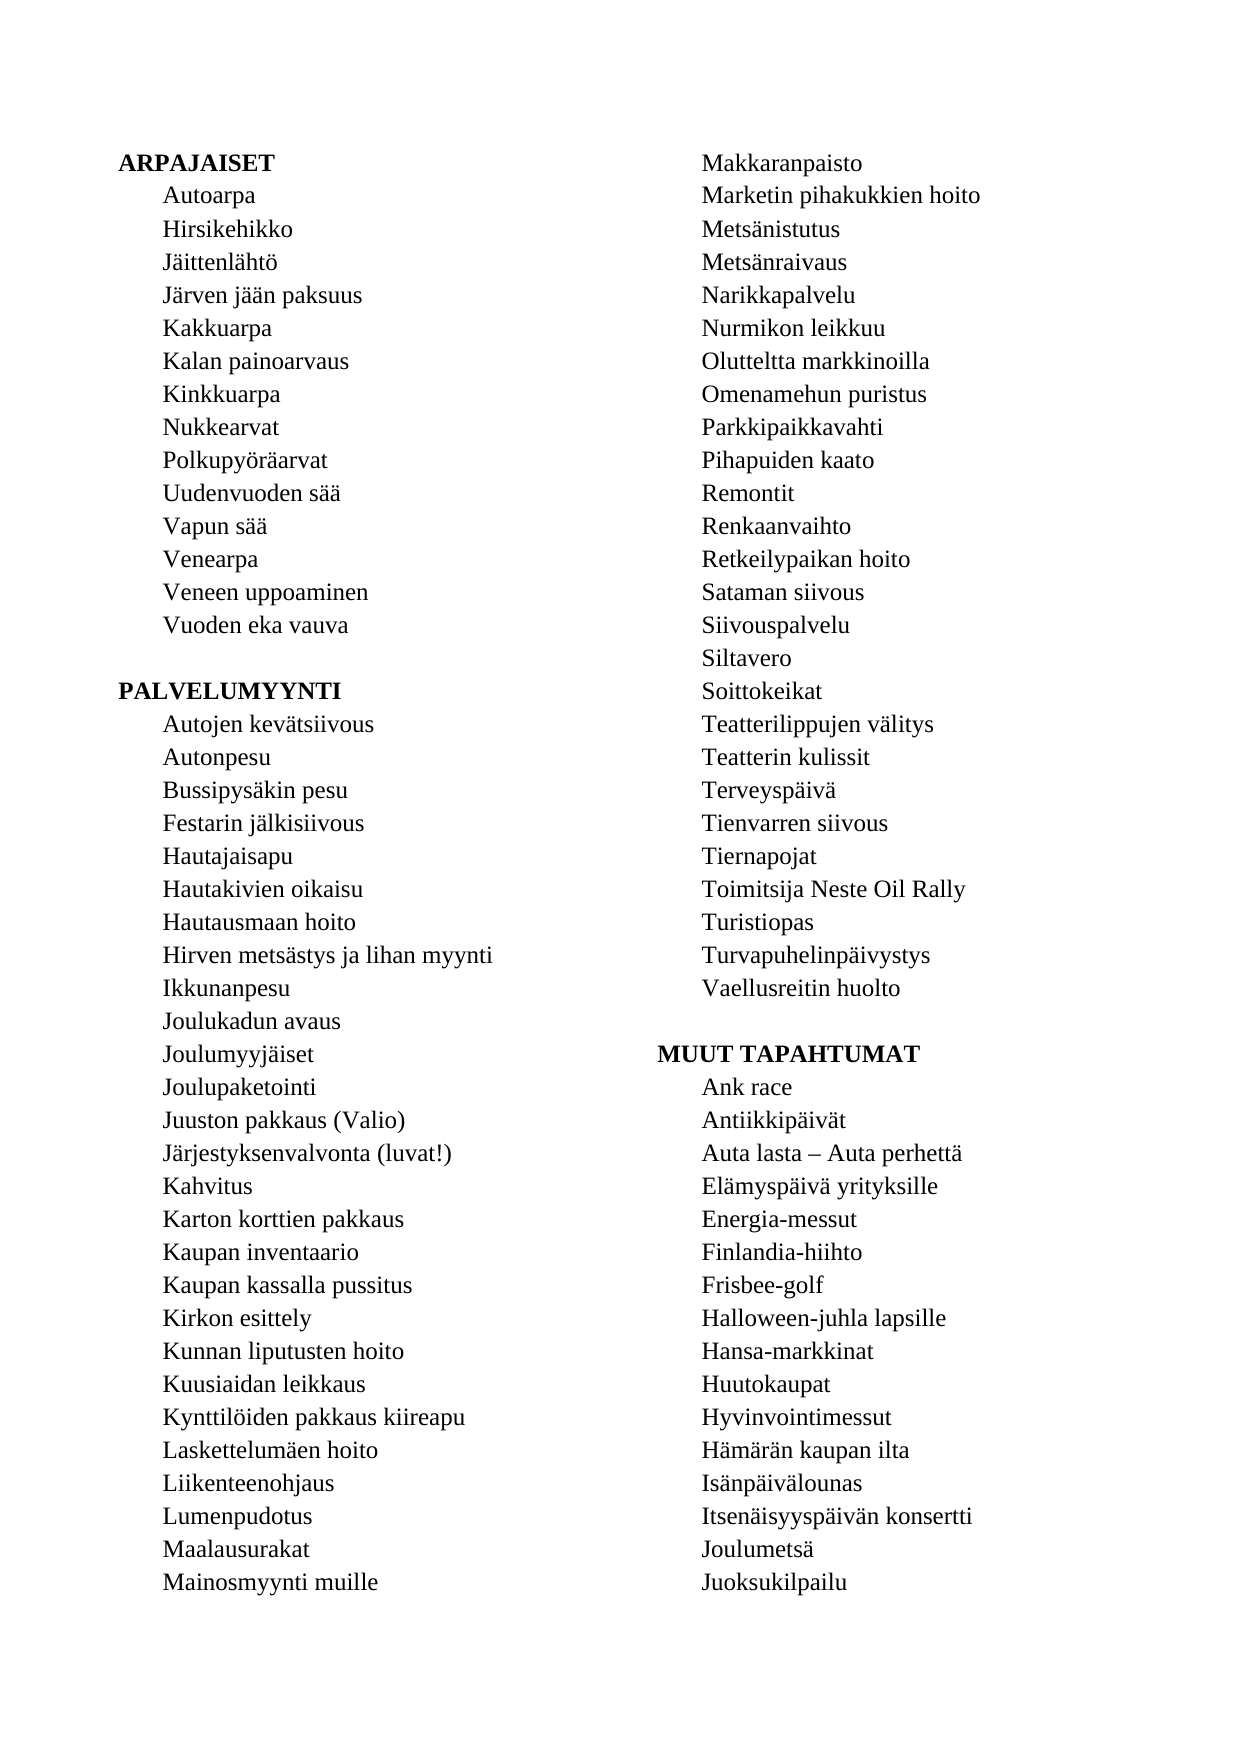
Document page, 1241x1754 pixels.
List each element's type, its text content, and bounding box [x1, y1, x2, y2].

text Kunnan liputusten hoito [162, 1336, 583, 1365]
text Hansa-markkinat [701, 1336, 1122, 1365]
text Järjestyksenvalvonta (luvat!) [162, 1138, 583, 1167]
text Hirsikehikko [162, 214, 583, 242]
text Siivouspalvelu [701, 610, 1122, 639]
text Kahvitus [162, 1171, 583, 1200]
text Autonpesu [162, 742, 583, 771]
text Metsänistutus [701, 214, 1122, 242]
text Autojen kevätsiivous [162, 709, 583, 738]
text Energia-messut [701, 1204, 1122, 1233]
text Marketin pihakukkien hoito [701, 181, 1122, 209]
text Kakkuarpa [162, 313, 583, 341]
text Renkaanvaihto [701, 511, 1122, 539]
text Sataman siivous [701, 577, 1122, 606]
text Järven jään paksuus [162, 280, 583, 308]
text Terveyspäivä [701, 775, 1122, 804]
text Hämärän kaupan ilta [701, 1435, 1122, 1464]
text Hautajaisapu [162, 841, 583, 870]
text Ank race [701, 1072, 1122, 1101]
text Huutokaupat [701, 1369, 1122, 1398]
text Nukkearvat [162, 412, 583, 441]
text ARPAJAISET [118, 148, 583, 176]
text Juoksukilpailu [701, 1567, 1122, 1596]
text Ikkunanpesu [162, 973, 583, 1002]
text Vaellusreitin huolto [701, 973, 1122, 1002]
text Kaupan inventaario [162, 1237, 583, 1266]
text Polkupyöräarvat [162, 445, 583, 473]
text PALVELUMYYNTI [118, 676, 583, 705]
text Auta lasta – Auta perhettä [701, 1138, 1122, 1167]
text Nurmikon leikkuu [701, 313, 1122, 341]
text Elämyspäivä yrityksille [701, 1171, 1122, 1200]
text Turistiopas [701, 907, 1122, 936]
text Omenamehun puristus [701, 379, 1122, 407]
text Joulukadun avaus [162, 1006, 583, 1035]
text Antiikkipäivät [701, 1105, 1122, 1134]
text Autoarpa [162, 181, 583, 209]
text Remontit [701, 478, 1122, 507]
text Olutteltta markkinoilla [701, 346, 1122, 374]
text Makkaranpaisto [701, 148, 1122, 176]
text Vuoden eka vauva [162, 610, 583, 639]
text Kynttilöiden pakkaus kiireapu [162, 1402, 583, 1431]
text Joulumyyjäiset [162, 1039, 583, 1068]
text Mainosmyynti muille [162, 1567, 583, 1596]
text Finlandia-hiihto [701, 1237, 1122, 1266]
text Teatterin kulissit [701, 742, 1122, 771]
text Bussipysäkin pesu [162, 775, 583, 804]
text Frisbee-golf [701, 1270, 1122, 1299]
text Laskettelumäen hoito [162, 1435, 583, 1464]
text Toimitsija Neste Oil Rally [701, 874, 1122, 903]
text Kaupan kassalla pussitus [162, 1270, 583, 1299]
text Pihapuiden kaato [701, 445, 1122, 473]
text Hautausmaan hoito [162, 907, 583, 936]
text Veneen uppoaminen [162, 577, 583, 606]
text Kinkkuarpa [162, 379, 583, 407]
text Retkeilypaikan hoito [701, 544, 1122, 573]
text Lumenpudotus [162, 1501, 583, 1530]
text Siltavero [701, 643, 1122, 672]
text Juuston pakkaus (Valio) [162, 1105, 583, 1134]
text Tiernapojat [701, 841, 1122, 870]
text Parkkipaikkavahti [701, 412, 1122, 441]
text Maalausurakat [162, 1534, 583, 1563]
text Kirkon esittely [162, 1303, 583, 1332]
text Vapun sää [162, 511, 583, 539]
text Liikenteenohjaus [162, 1468, 583, 1497]
text Narikkapalvelu [701, 280, 1122, 308]
text Metsänraivaus [701, 247, 1122, 275]
text Jäittenlähtö [162, 247, 583, 275]
text Soittokeikat [701, 676, 1122, 705]
text Festarin jälkisiivous [162, 808, 583, 837]
text Hautakivien oikaisu [162, 874, 583, 903]
text Joulumetsä [701, 1534, 1122, 1563]
text Joulupaketointi [162, 1072, 583, 1101]
text Hirven metsästys ja lihan myynti [162, 940, 583, 969]
text Karton korttien pakkaus [162, 1204, 583, 1233]
text Tienvarren siivous [701, 808, 1122, 837]
text MUUT TAPAHTUMAT [657, 1039, 1122, 1068]
text Teatterilippujen välitys [701, 709, 1122, 738]
text Isänpäivälounas [701, 1468, 1122, 1497]
text Hyvinvointimessut [701, 1402, 1122, 1431]
text Kuusiaidan leikkaus [162, 1369, 583, 1398]
text Itsenäisyyspäivän konsertti [701, 1501, 1122, 1530]
text Turvapuhelinpäivystys [701, 940, 1122, 969]
text Kalan painoarvaus [162, 346, 583, 374]
text Halloween-juhla lapsille [701, 1303, 1122, 1332]
text Venearpa [162, 544, 583, 573]
text Uudenvuoden sää [162, 478, 583, 507]
